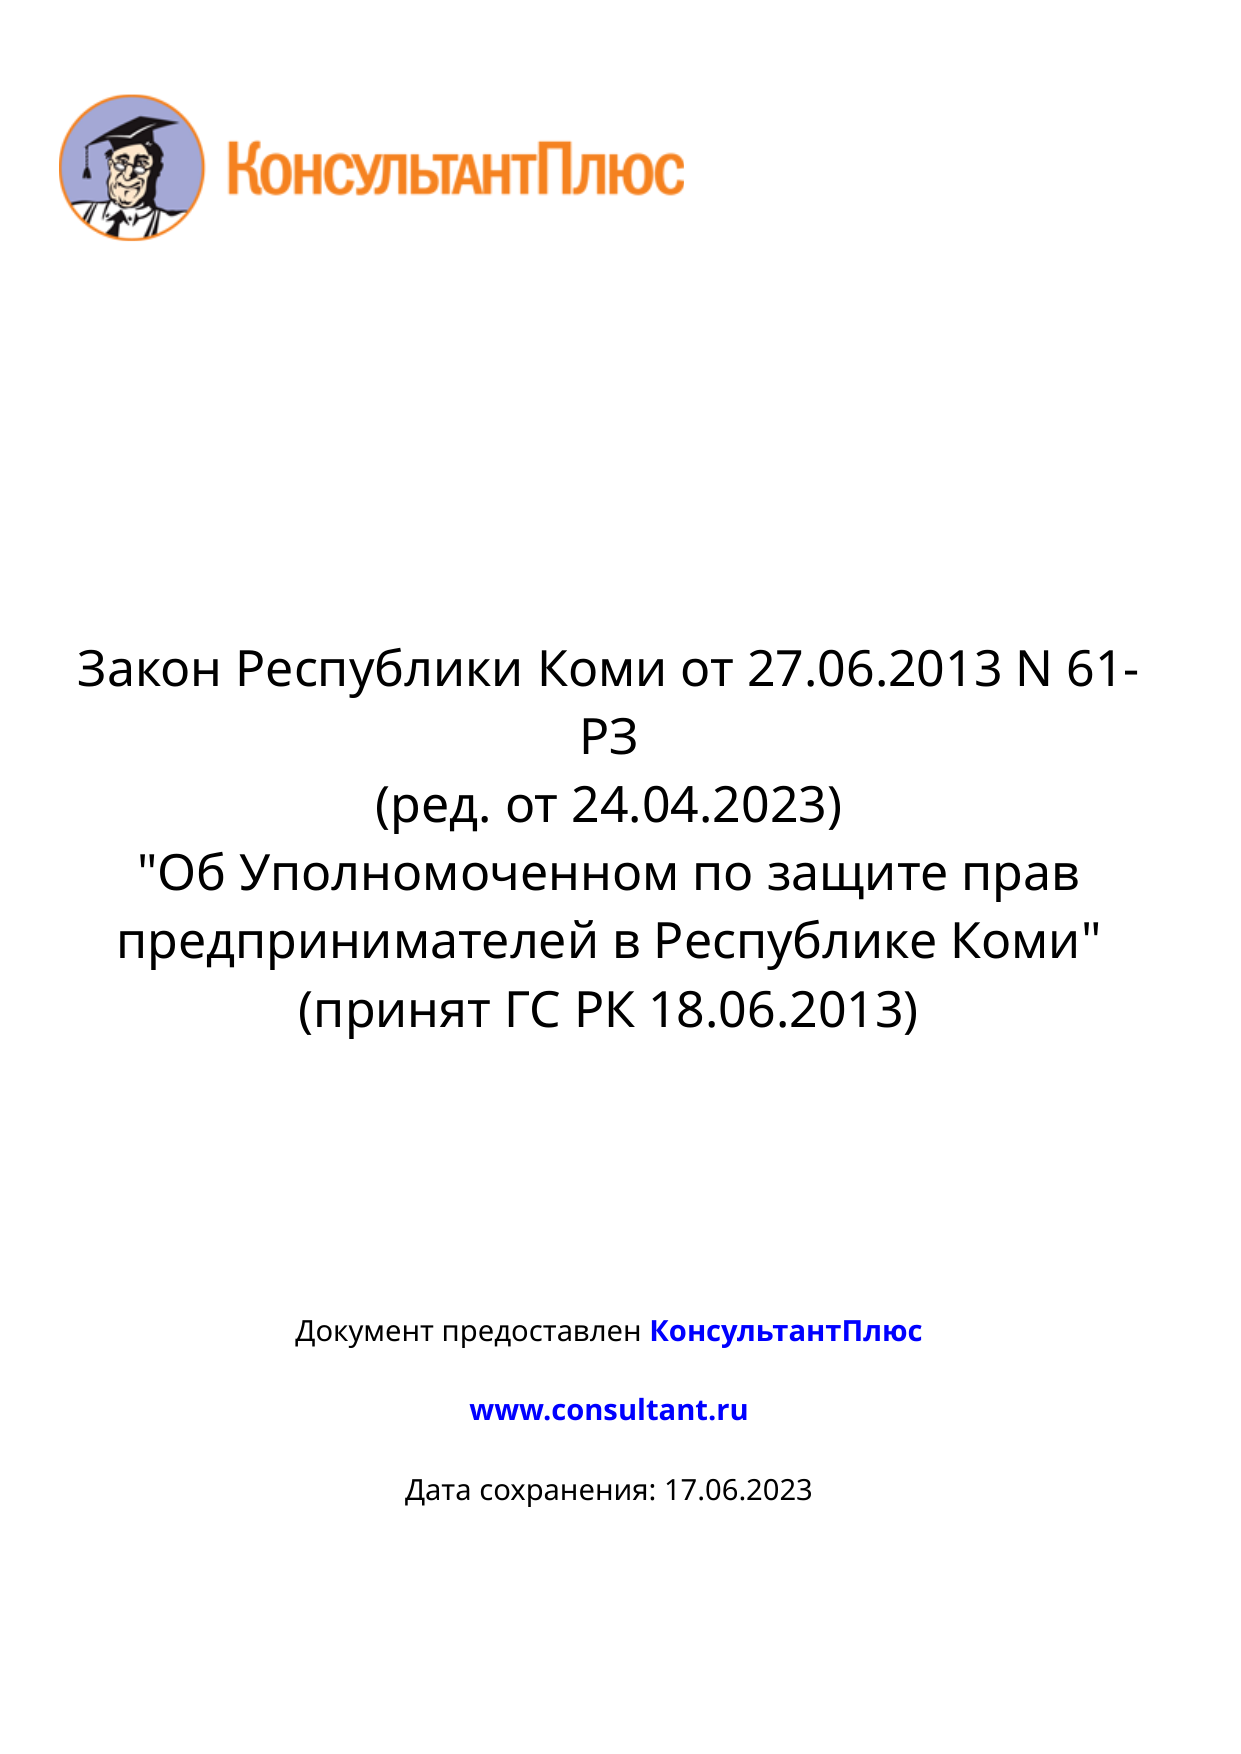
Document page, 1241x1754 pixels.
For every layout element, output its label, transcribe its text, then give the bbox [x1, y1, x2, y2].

table_cell Закон Республики Коми от 27.06.2013 N 61-РЗ (ред. от 24.04.2023) "Об Уполномоченном по защите прав предпринимателей в Республике Коми" (принят ГС РК 18.06.2013) [51, 403, 1167, 1272]
table_cell Документ предоставлен КонсультантПлюс www.consultant.ru Дата сохранения: 17.06.2023 [51, 1272, 1167, 1587]
picture [59, 93, 684, 243]
table_header [51, 88, 1167, 403]
